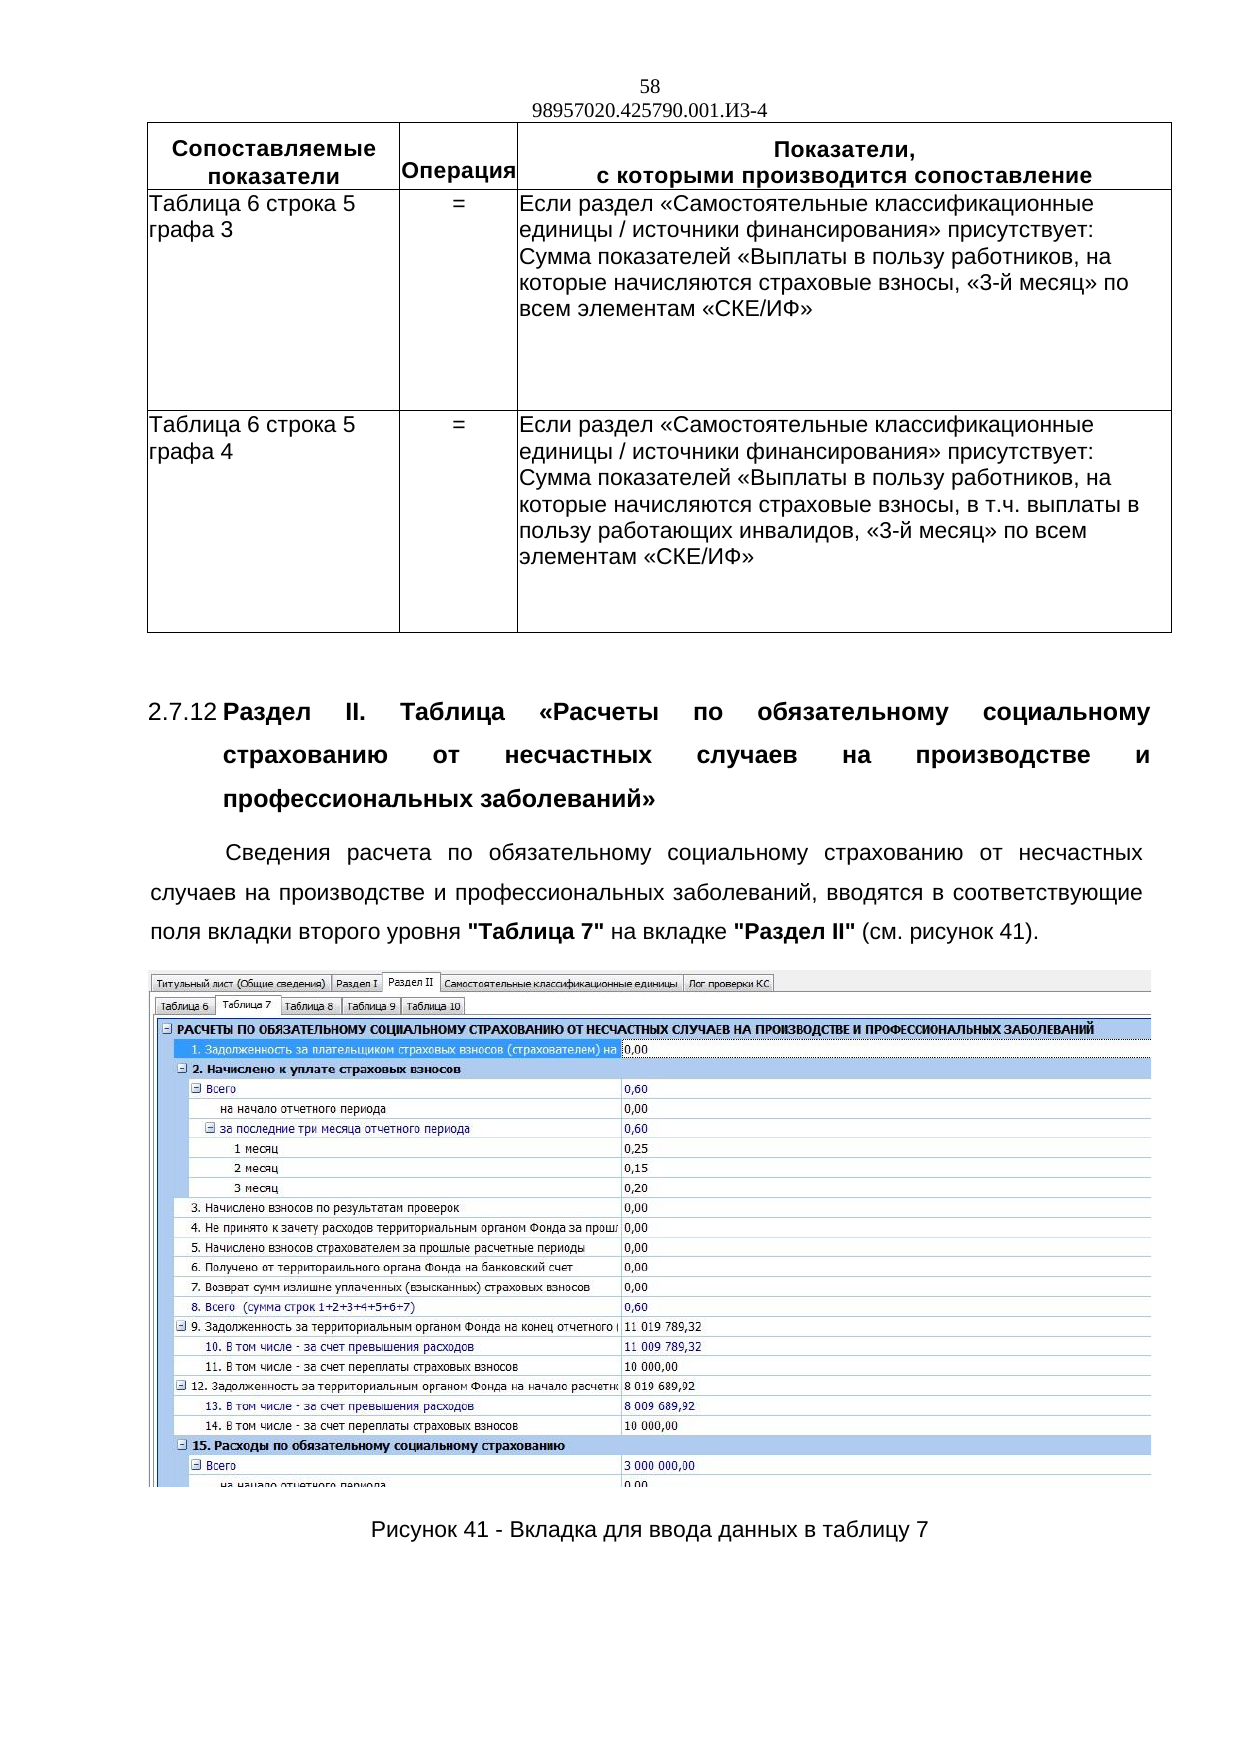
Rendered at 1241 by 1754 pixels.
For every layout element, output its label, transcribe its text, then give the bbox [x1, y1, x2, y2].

table_cell Если раздел «Самостоятельные классификационные единицы / источники финансирования» присутствует: Сумма показателей «Выплаты в пользу работников, на которые начисляются страховые взносы, в т.ч. выплаты в пользу работающих инвалидов, «3-й месяц» по всем элементам «СКЕ/ИФ» [518, 411, 1171, 632]
table_cell Если раздел «Самостоятельные классификационные единицы / источники финансирования» присутствует: Сумма показателей «Выплаты в пользу работников, на которые начисляются страховые взносы, «3-й месяц» по всем элементам «СКЕ/ИФ» [518, 190, 1171, 410]
table_cell = [400, 411, 517, 632]
table_cell = [400, 190, 517, 410]
table_header Показатели, с которыми производится сопоставление [518, 123, 1171, 189]
table_header Операция [400, 123, 517, 189]
subtitle Раздел II. Таблица «Расчеты по обязательному социальному страхованию от несчастных случаев на производстве и профессиональных заболеваний» [148, 697, 1152, 812]
table_header Сопоставляемые показатели [148, 123, 399, 189]
text Рисунок 41 - Вкладка для ввода данных в таблицу 7 [148, 1516, 1152, 1542]
table_cell Таблица 6 строка 5 графа 4 [148, 411, 399, 632]
table_cell Таблица 6 строка 5 графа 3 [148, 190, 399, 410]
text Сведения расчета по обязательному социальному страхованию от несчастных случаев на производстве и профессиональных заболеваний, вводятся в соответствующие поля вкладки второго уровня "Таблица 7" на вкладке "Раздел II" (см. рисунок 41). [150, 839, 1143, 944]
